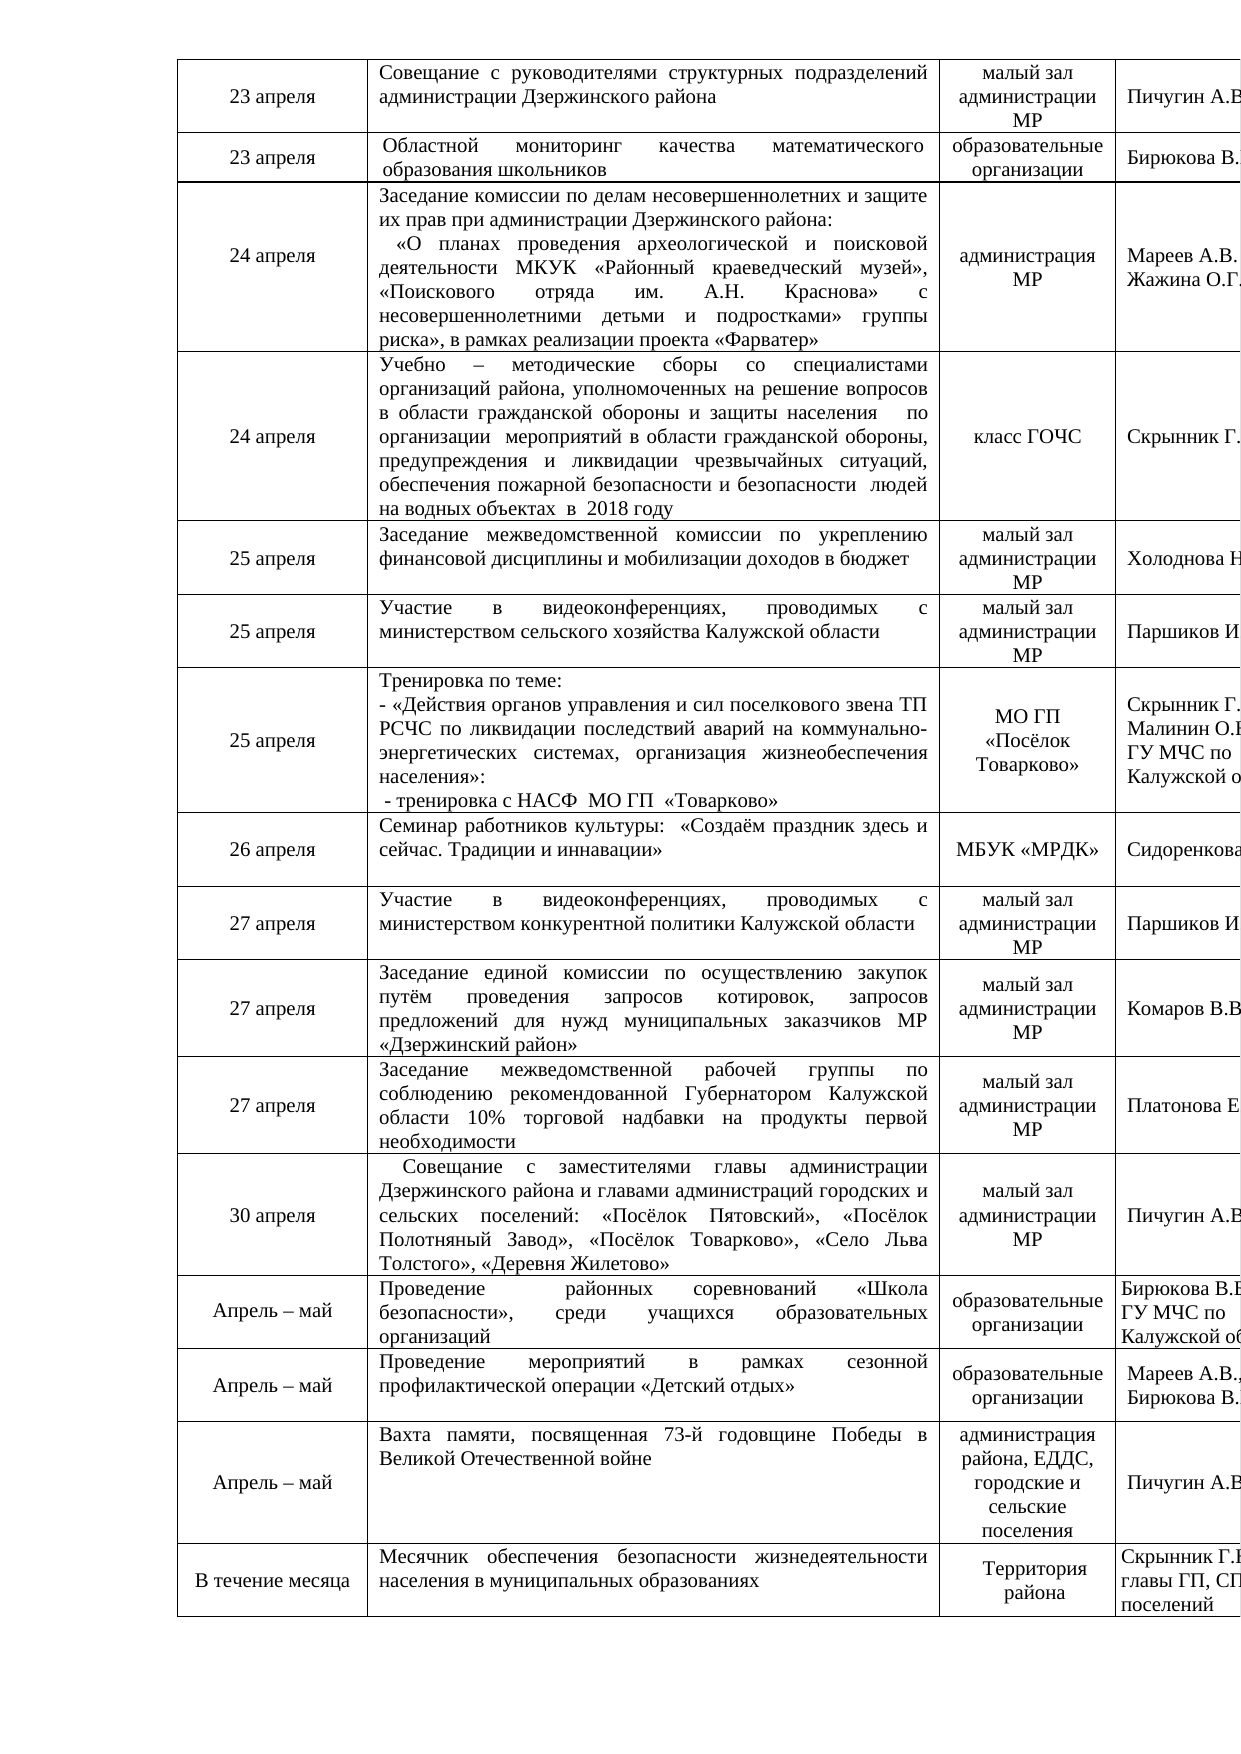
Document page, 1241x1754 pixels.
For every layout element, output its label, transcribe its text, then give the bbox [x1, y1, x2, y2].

table_cell малый зал администрации МР [940, 1154, 1115, 1275]
table_cell малый зал администрации МР [940, 960, 1115, 1056]
table_cell Платонова Е.В. [1116, 1057, 1240, 1153]
table_cell Мареев А.В., Бирюкова В.Б. [1116, 1349, 1240, 1421]
table_cell МО ГП «Посёлок Товарково» [940, 668, 1115, 812]
table_cell Семинар работников культуры: «Создаём праздник здесь и сейчас. Традиции и иннавации» [368, 813, 939, 886]
table_cell Скрынник Г.Ю., Малинин О.Н., ГУ МЧС по Калужской области [1116, 668, 1240, 812]
table_cell малый зал администрации МР [940, 521, 1115, 594]
table_cell администрация МР [940, 183, 1115, 351]
table_cell малый зал администрации МР [940, 887, 1115, 959]
table_cell 26 апреля [178, 813, 367, 886]
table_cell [940, 60, 1115, 132]
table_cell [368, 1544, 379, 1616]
table_cell 25 апреля [178, 595, 367, 667]
table_cell образовательные организации [940, 133, 1115, 181]
table_cell Заседание единой комиссии по осуществлению закупок путём проведения запросов котировок, запросов предложений для нужд муниципальных заказчиков МР «Дзержинский район» [368, 960, 939, 1056]
table_cell класс ГОЧС [940, 352, 1115, 520]
table_cell Сидоренкова Н.А. [1116, 813, 1240, 886]
table_cell Тренировка по теме: - «Действия органов управления и сил поселкового звена ТП РСЧС по ликвидации последствий аварий на коммунально-энергетических системах, организация жизнеобеспечения населения»: - тренировка с НАСФ МО ГП «Товарково» [368, 668, 939, 812]
table_cell Бирюкова В.Б. [1116, 133, 1240, 181]
table_cell Совещание с заместителями главы администрации Дзержинского района и главами администраций городских и сельских поселений: «Посёлок Пятовский», «Посёлок Полотняный Завод», «Посёлок Товарково», «Село Льва Толстого», «Деревня Жилетово» [368, 1154, 939, 1275]
table_cell 27 апреля [178, 887, 367, 959]
table_cell 25 апреля [178, 668, 367, 812]
table_cell Участие в видеоконференциях, проводимых с министерством сельского хозяйства Калужской области [368, 595, 939, 667]
table_cell образовательные организации [940, 1349, 1115, 1421]
table_cell 24 апреля [178, 183, 367, 351]
table_cell Пичугин А.В. [1116, 1422, 1240, 1542]
table_cell Мареев А.В. Жажина О.Г. [1116, 183, 1240, 351]
table_cell МБУК «МРДК» [940, 813, 1115, 886]
table_cell Областной мониторинг качества математического образования школьников [368, 133, 939, 181]
table_cell Совещание с руководителями структурных подразделений администрации Дзержинского района [368, 60, 939, 132]
table_cell Скрынник Г.Ю. [1116, 352, 1240, 520]
table_cell администрация района, ЕДДС, городские и сельские поселения [940, 1422, 1115, 1542]
table_cell Заседание межведомственной рабочей группы по соблюдению рекомендованной Губернатором Калужской области 10% торговой надбавки на продукты первой необходимости [368, 1057, 939, 1153]
table_cell Паршиков И.Д. [1116, 595, 1240, 667]
table_cell 24 апреля [178, 352, 367, 520]
table_cell малый зал администрации МР [940, 595, 1115, 667]
table_cell Участие в видеоконференциях, проводимых с министерством конкурентной политики Калужской области [368, 887, 939, 959]
table_cell Проведение мероприятий в рамках сезонной профилактической операции «Детский отдых» [368, 1349, 939, 1421]
table_cell 25 апреля [178, 521, 367, 594]
table_cell 23 апреля [178, 60, 367, 132]
table_cell Территория района [940, 1544, 1115, 1616]
table_cell Холоднова Н.В. [1116, 521, 1240, 594]
table_cell Апрель – май [178, 1422, 367, 1542]
table_cell Комаров В.В. [1116, 960, 1240, 1056]
table_cell Бирюкова В.Б., ГУ МЧС по Калужской области [1116, 1276, 1240, 1348]
table_cell Паршиков И.Д. [1116, 887, 1240, 959]
table_cell 23 апреля [178, 133, 367, 181]
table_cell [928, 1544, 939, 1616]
table_cell Пичугин А.В. [1116, 60, 1240, 132]
table_cell Апрель – май [178, 1349, 367, 1421]
table_cell 27 апреля [178, 960, 367, 1056]
table_cell Учебно – методические сборы со специалистами организаций района, уполномоченных на решение вопросов в области гражданской обороны и защиты населения по организации мероприятий в области гражданской обороны, предупреждения и ликвидации чрезвычайных ситуаций, обеспечения пожарной безопасности и безопасности людей на водных объектах в 2018 году [368, 352, 939, 520]
table_cell 27 апреля [178, 1057, 367, 1153]
table_cell Заседание межведомственной комиссии по укреплению финансовой дисциплины и мобилизации доходов в бюджет [368, 521, 939, 594]
table_cell Вахта памяти, посвященная 73-й годовщине Победы в Великой Отечественной войне [368, 1422, 939, 1542]
table_cell Апрель – май [178, 1276, 367, 1348]
table_cell Проведение районных соревнований «Школа безопасности», среди учащихся образовательных организаций [368, 1276, 939, 1348]
table_cell малый зал администрации МР [940, 1057, 1115, 1153]
table_cell Скрынник Г.Ю., главы ГП, СП поселений [1116, 1544, 1240, 1616]
table_cell Заседание комиссии по делам несовершеннолетних и защите их прав при администрации Дзержинского района: «О планах проведения археологической и поисковой деятельности МКУК «Районный краеведческий музей», «Поискового отряда им. А.Н. Краснова» с несовершеннолетними детьми и подростками» группы риска», в рамках реализации проекта «Фарватер» [368, 183, 939, 351]
table_cell Пичугин А.В. [1116, 1154, 1240, 1275]
table_cell образовательные организации [940, 1276, 1115, 1348]
table_cell В течение месяца [178, 1544, 367, 1616]
table_cell 30 апреля [178, 1154, 367, 1275]
